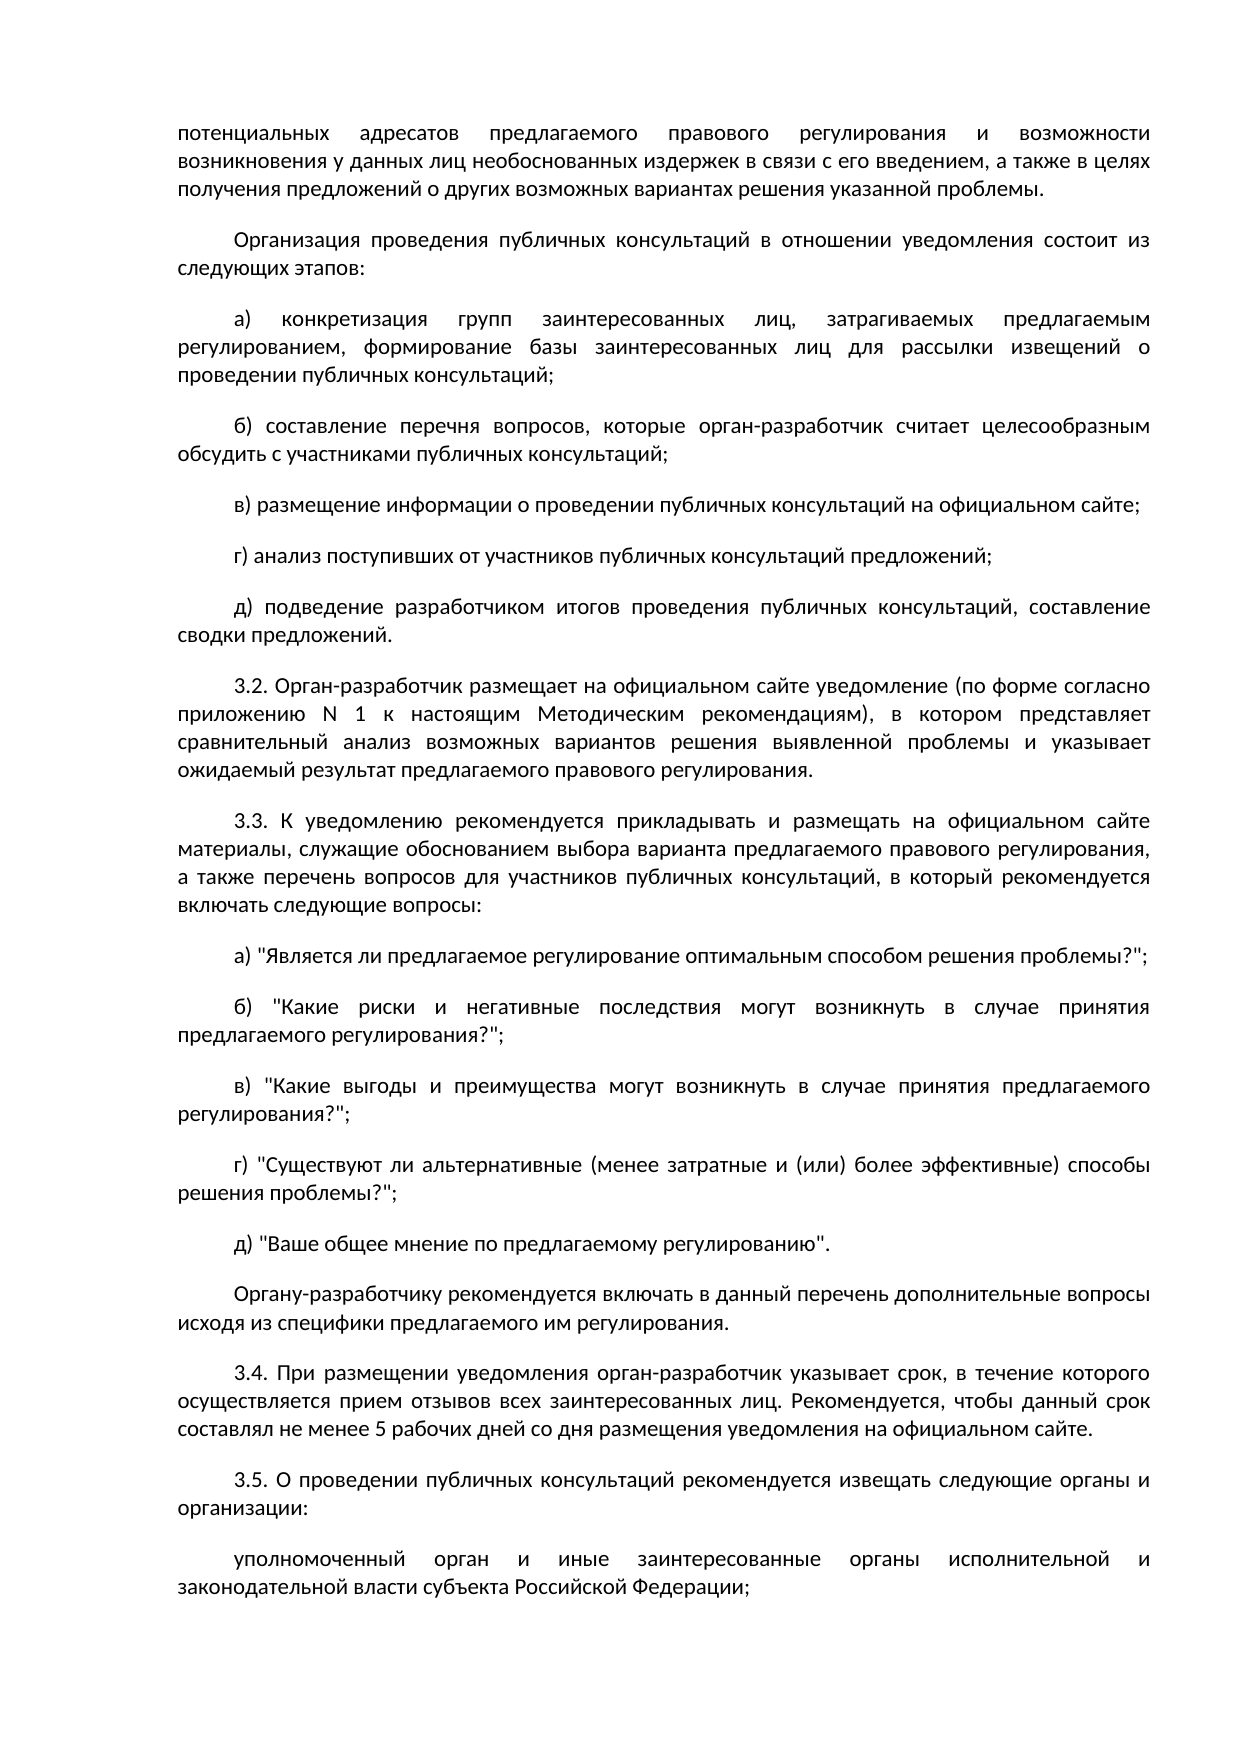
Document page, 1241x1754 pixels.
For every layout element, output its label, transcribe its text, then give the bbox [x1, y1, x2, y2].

text Организация проведения публичных консультаций в отношении уведомления состоит из следующих этапов: [177, 225, 1152, 281]
text а) конкретизация групп заинтересованных лиц, затрагиваемых предлагаемым регулированием, формирование базы заинтересованных лиц для рассылки извещений о проведении публичных консультаций; [177, 304, 1152, 388]
text г) "Существуют ли альтернативные (менее затратные и (или) более эффективные) способы решения проблемы?"; [177, 1150, 1152, 1206]
text б) составление перечня вопросов, которые орган-разработчик считает целесообразным обсудить с участниками публичных консультаций; [177, 411, 1152, 467]
text в) размещение информации о проведении публичных консультаций на официальном сайте; [177, 490, 1152, 518]
text 3.3. К уведомлению рекомендуется прикладывать и размещать на официальном сайте материалы, служащие обоснованием выбора варианта предлагаемого правового регулирования, а также перечень вопросов для участников публичных консультаций, в который рекомендуется включать следующие вопросы: [177, 806, 1152, 918]
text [177, 118, 1152, 202]
text 3.4. При размещении уведомления орган-разработчик указывает срок, в течение которого осуществляется прием отзывов всех заинтересованных лиц. Рекомендуется, чтобы данный срок составлял не менее 5 рабочих дней со дня размещения уведомления на официальном сайте. [177, 1358, 1152, 1443]
text 3.5. О проведении публичных консультаций рекомендуется извещать следующие органы и организации: [177, 1466, 1152, 1522]
text д) подведение разработчиком итогов проведения публичных консультаций, составление сводки предложений. [177, 592, 1152, 648]
text а) "Является ли предлагаемое регулирование оптимальным способом решения проблемы?"; [177, 941, 1152, 969]
text д) "Ваше общее мнение по предлагаемому регулированию". [177, 1229, 1152, 1257]
text уполномоченный орган и иные заинтересованные органы исполнительной и законодательной власти субъекта Российской Федерации; [177, 1544, 1152, 1601]
text г) анализ поступивших от участников публичных консультаций предложений; [177, 541, 1152, 569]
text 3.2. Орган-разработчик размещает на официальном сайте уведомление (по форме согласно приложению N 1 к настоящим Методическим рекомендациям), в котором представляет сравнительный анализ возможных вариантов решения выявленной проблемы и указывает ожидаемый результат предлагаемого правового регулирования. [177, 671, 1152, 783]
text Органу-разработчику рекомендуется включать в данный перечень дополнительные вопросы исходя из специфики предлагаемого им регулирования. [177, 1279, 1152, 1336]
text б) "Какие риски и негативные последствия могут возникнуть в случае принятия предлагаемого регулирования?"; [177, 992, 1152, 1048]
text в) "Какие выгоды и преимущества могут возникнуть в случае принятия предлагаемого регулирования?"; [177, 1071, 1152, 1127]
